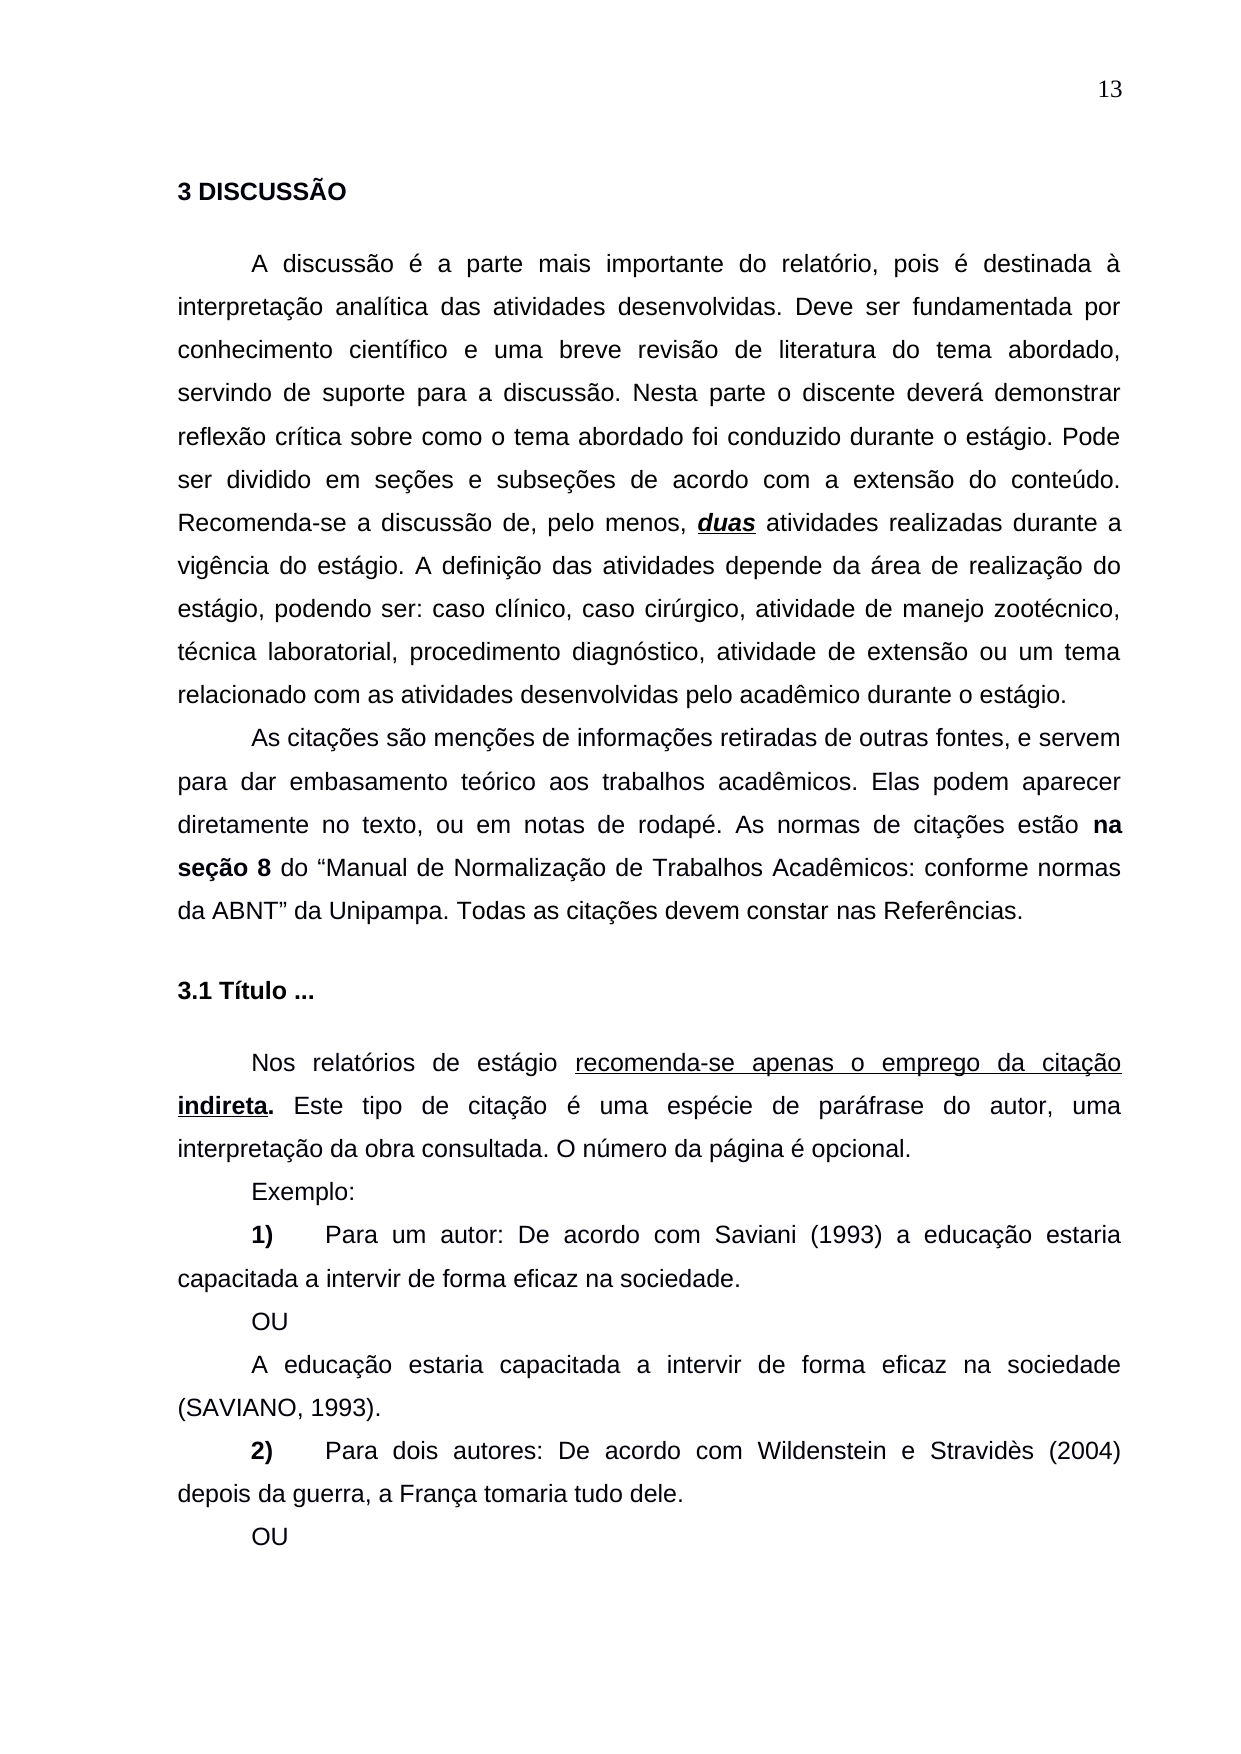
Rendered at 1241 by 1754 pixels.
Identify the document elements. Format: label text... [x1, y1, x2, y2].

text OU [177, 1522, 1122, 1551]
subtitle 3.1 Título ... [177, 976, 1122, 1005]
list Para um autor: De acordo com Saviani (1993) a educação estaria capacitada a intervir de forma eficaz na sociedade. [177, 1221, 1122, 1292]
text A discussão é a parte mais importante do relatório, pois é destinada à interpretação analítica das atividades desenvolvidas. Deve ser fundamentada por conhecimento científico e uma breve revisão de literatura do tema abordado, servindo de suporte para a discussão. Nesta parte o discente deverá demonstrar reflexão crítica sobre como o tema abordado foi conduzido durante o estágio. Pode ser dividido em seções e subseções de acordo com a extensão do conteúdo. Recomenda-se a discussão de, pelo menos, duas atividades realizadas durante a vigência do estágio. A definição das atividades depende da área de realização do estágio, podendo ser: caso clínico, caso cirúrgico, atividade de manejo zootécnico, técnica laboratorial, procedimento diagnóstico, atividade de extensão ou um tema relacionado com as atividades desenvolvidas pelo acadêmico durante o estágio. [177, 249, 1122, 709]
text As citações são menções de informações retiradas de outras fontes, e servem para dar embasamento teórico aos trabalhos acadêmicos. Elas podem aparecer diretamente no texto, ou em notas de rodapé. As normas de citações estão na seção 8 do “Manual de Normalização de Trabalhos Acadêmicos: conforme normas da ABNT” da Unipampa. Todas as citações devem constar nas Referências. [177, 723, 1122, 925]
text A educação estaria capacitada a intervir de forma eficaz na sociedade (SAVIANO, 1993). [177, 1350, 1122, 1422]
text Exemplo: [177, 1177, 1122, 1206]
text OU [177, 1307, 1122, 1336]
text Nos relatórios de estágio recomenda-se apenas o emprego da citação indireta. Este tipo de citação é uma espécie de paráfrase do autor, uma interpretação da obra consultada. O número da página é opcional. [177, 1048, 1122, 1163]
subtitle 3 DISCUSSÃO [177, 177, 1122, 206]
list Para dois autores: De acordo com Wildenstein e Stravidès (2004) depois da guerra, a França tomaria tudo dele. [177, 1436, 1122, 1508]
